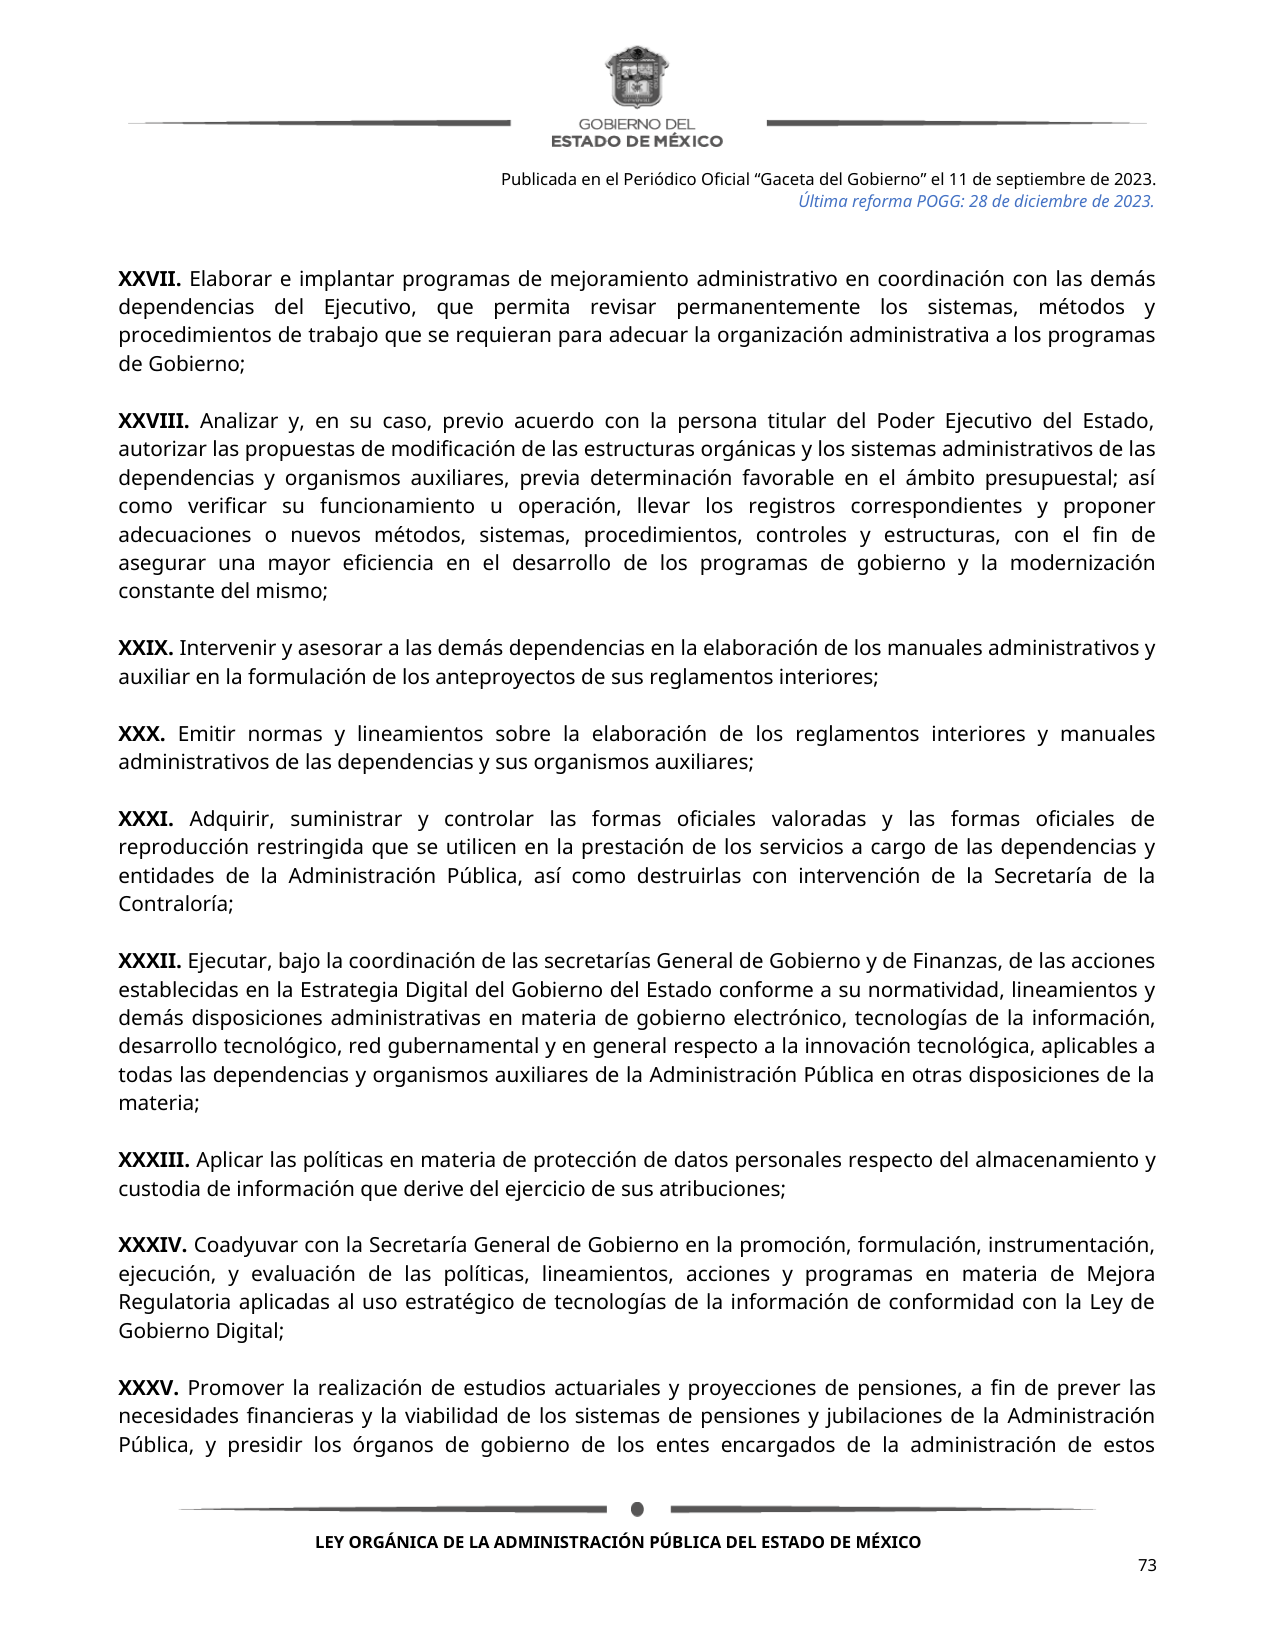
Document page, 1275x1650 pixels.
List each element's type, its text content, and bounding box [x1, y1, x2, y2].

text XXXIII. Aplicar las políticas en materia de protección de datos personales respecto del almacenamiento y custodia de información que derive del ejercicio de sus atribuciones; [118, 1145, 1157, 1202]
text XXXII. Ejecutar, bajo la coordinación de las secretarías General de Gobierno y de Finanzas, de las acciones establecidas en la Estrategia Digital del Gobierno del Estado conforme a su normatividad, lineamientos y demás disposiciones administrativas en materia de gobierno electrónico, tecnologías de la información, desarrollo tecnológico, red gubernamental y en general respecto a la innovación tecnológica, aplicables a todas las dependencias y organismos auxiliares de la Administración Pública en otras disposiciones de la materia; [118, 946, 1157, 1117]
picture [128, 44, 1147, 147]
text XXXI. Adquirir, suministrar y controlar las formas oficiales valoradas y las formas oficiales de reproducción restringida que se utilicen en la prestación de los servicios a cargo de las dependencias y entidades de la Administración Pública, así como destruirlas con intervención de la Secretaría de la Contraloría; [118, 804, 1157, 918]
text XXIX. Intervenir y asesorar a las demás dependencias en la elaboración de los manuales administrativos y auxiliar en la formulación de los anteproyectos de sus reglamentos interiores; [118, 633, 1157, 690]
text XXVII. Elaborar e implantar programas de mejoramiento administrativo en coordinación con las demás dependencias del Ejecutivo, que permita revisar permanentemente los sistemas, métodos y procedimientos de trabajo que se requieran para adecuar la organización administrativa a los programas de Gobierno; [118, 264, 1157, 377]
text XXX. Emitir normas y lineamientos sobre la elaboración de los reglamentos interiores y manuales administrativos de las dependencias y sus organismos auxiliares; [118, 719, 1157, 776]
picture [178, 1502, 1097, 1517]
text XXVIII. Analizar y, en su caso, previo acuerdo con la persona titular del Poder Ejecutivo del Estado, autorizar las propuestas de modificación de las estructuras orgánicas y los sistemas administrativos de las dependencias y organismos auxiliares, previa determinación favorable en el ámbito presupuestal; así como verificar su funcionamiento u operación, llevar los registros correspondientes y proponer adecuaciones o nuevos métodos, sistemas, procedimientos, controles y estructuras, con el fin de asegurar una mayor eficiencia en el desarrollo de los programas de gobierno y la modernización constante del mismo; [118, 406, 1157, 605]
text XXXIV. Coadyuvar con la Secretaría General de Gobierno en la promoción, formulación, instrumentación, ejecución, y evaluación de las políticas, lineamientos, acciones y programas en materia de Mejora Regulatoria aplicadas al uso estratégico de tecnologías de la información de conformidad con la Ley de Gobierno Digital; [118, 1231, 1157, 1344]
